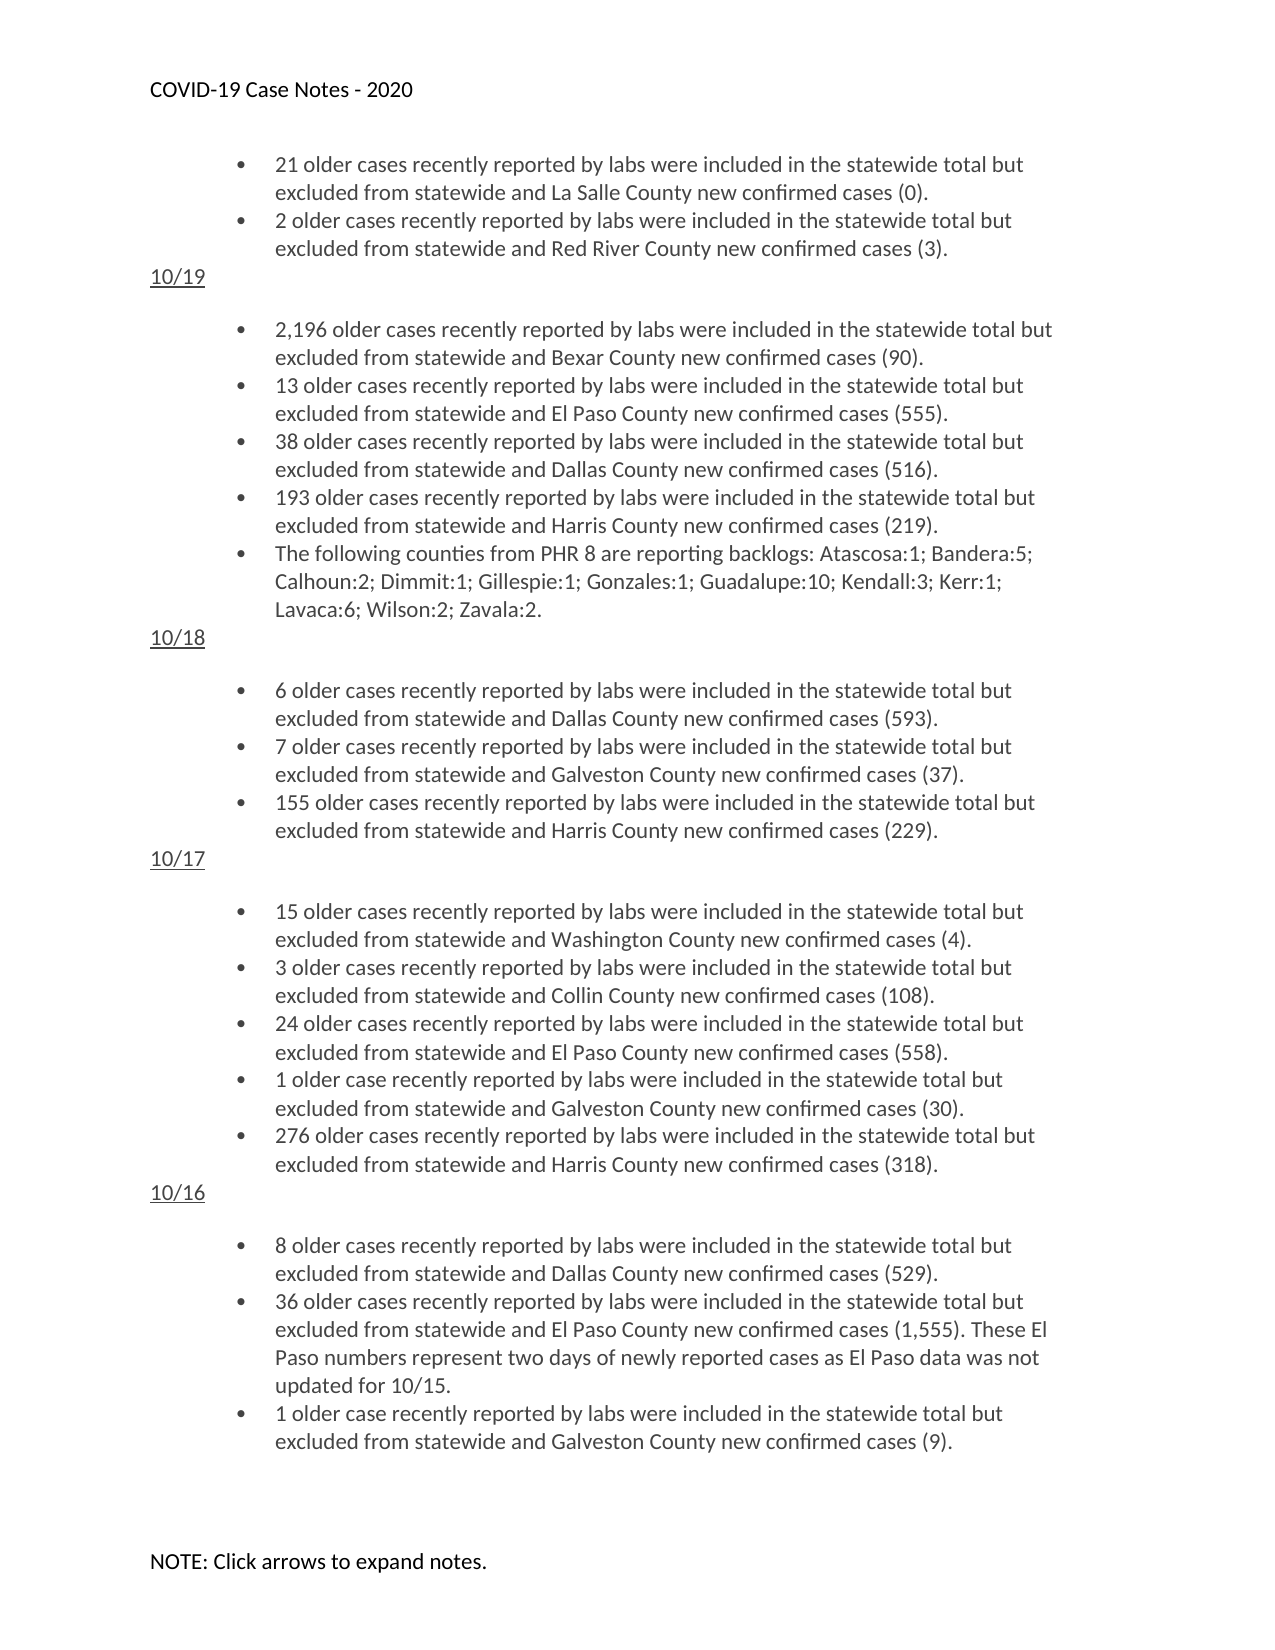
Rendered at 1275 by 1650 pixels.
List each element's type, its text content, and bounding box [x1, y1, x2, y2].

text 10/18 [150, 623, 1125, 651]
list 2,196 older cases recently reported by labs were included in the statewide total but excluded from statewide and Bexar County new confirmed cases (90). [237, 315, 1087, 371]
list The following counties from PHR 8 are reporting backlogs: Atascosa:1; Bandera:5; Calhoun:2; Dimmit:1; Gillespie:1; Gonzales:1; Guadalupe:10; Kendall:3; Kerr:1; Lavaca:6; Wilson:2; Zavala:2. [237, 539, 1087, 623]
list 36 older cases recently reported by labs were included in the statewide total but excluded from statewide and El Paso County new confirmed cases (1,555). These El Paso numbers represent two days of newly reported cases as El Paso data was not updated for 10/15. [237, 1287, 1087, 1399]
text 10/16 [150, 1178, 1125, 1206]
list 6 older cases recently reported by labs were included in the statewide total but excluded from statewide and Dallas County new confirmed cases (593). [237, 676, 1087, 732]
list 7 older cases recently reported by labs were included in the statewide total but excluded from statewide and Galveston County new confirmed cases (37). [237, 732, 1087, 788]
list 276 older cases recently reported by labs were included in the statewide total but excluded from statewide and Harris County new confirmed cases (318). [237, 1122, 1087, 1178]
list 155 older cases recently reported by labs were included in the statewide total but excluded from statewide and Harris County new confirmed cases (229). [237, 788, 1087, 844]
list 38 older cases recently reported by labs were included in the statewide total but excluded from statewide and Dallas County new confirmed cases (516). [237, 427, 1087, 483]
text 10/19 [150, 262, 1125, 290]
list 3 older cases recently reported by labs were included in the statewide total but excluded from statewide and Collin County new confirmed cases (108). [237, 953, 1087, 1009]
list 1 older case recently reported by labs were included in the statewide total but excluded from statewide and Galveston County new confirmed cases (30). [237, 1066, 1087, 1122]
list 2 older cases recently reported by labs were included in the statewide total but excluded from statewide and Red River County new confirmed cases (3). [237, 206, 1087, 262]
list 15 older cases recently reported by labs were included in the statewide total but excluded from statewide and Washington County new confirmed cases (4). [237, 897, 1087, 953]
list 1 older case recently reported by labs were included in the statewide total but excluded from statewide and Galveston County new confirmed cases (9). [237, 1399, 1087, 1455]
list 13 older cases recently reported by labs were included in the statewide total but excluded from statewide and El Paso County new confirmed cases (555). [237, 371, 1087, 427]
text 10/17 [150, 844, 1125, 872]
list 21 older cases recently reported by labs were included in the statewide total but excluded from statewide and La Salle County new confirmed cases (0). [237, 150, 1087, 206]
list 193 older cases recently reported by labs were included in the statewide total but excluded from statewide and Harris County new confirmed cases (219). [237, 483, 1087, 539]
list 8 older cases recently reported by labs were included in the statewide total but excluded from statewide and Dallas County new confirmed cases (529). [237, 1231, 1087, 1287]
list 24 older cases recently reported by labs were included in the statewide total but excluded from statewide and El Paso County new confirmed cases (558). [237, 1009, 1087, 1066]
